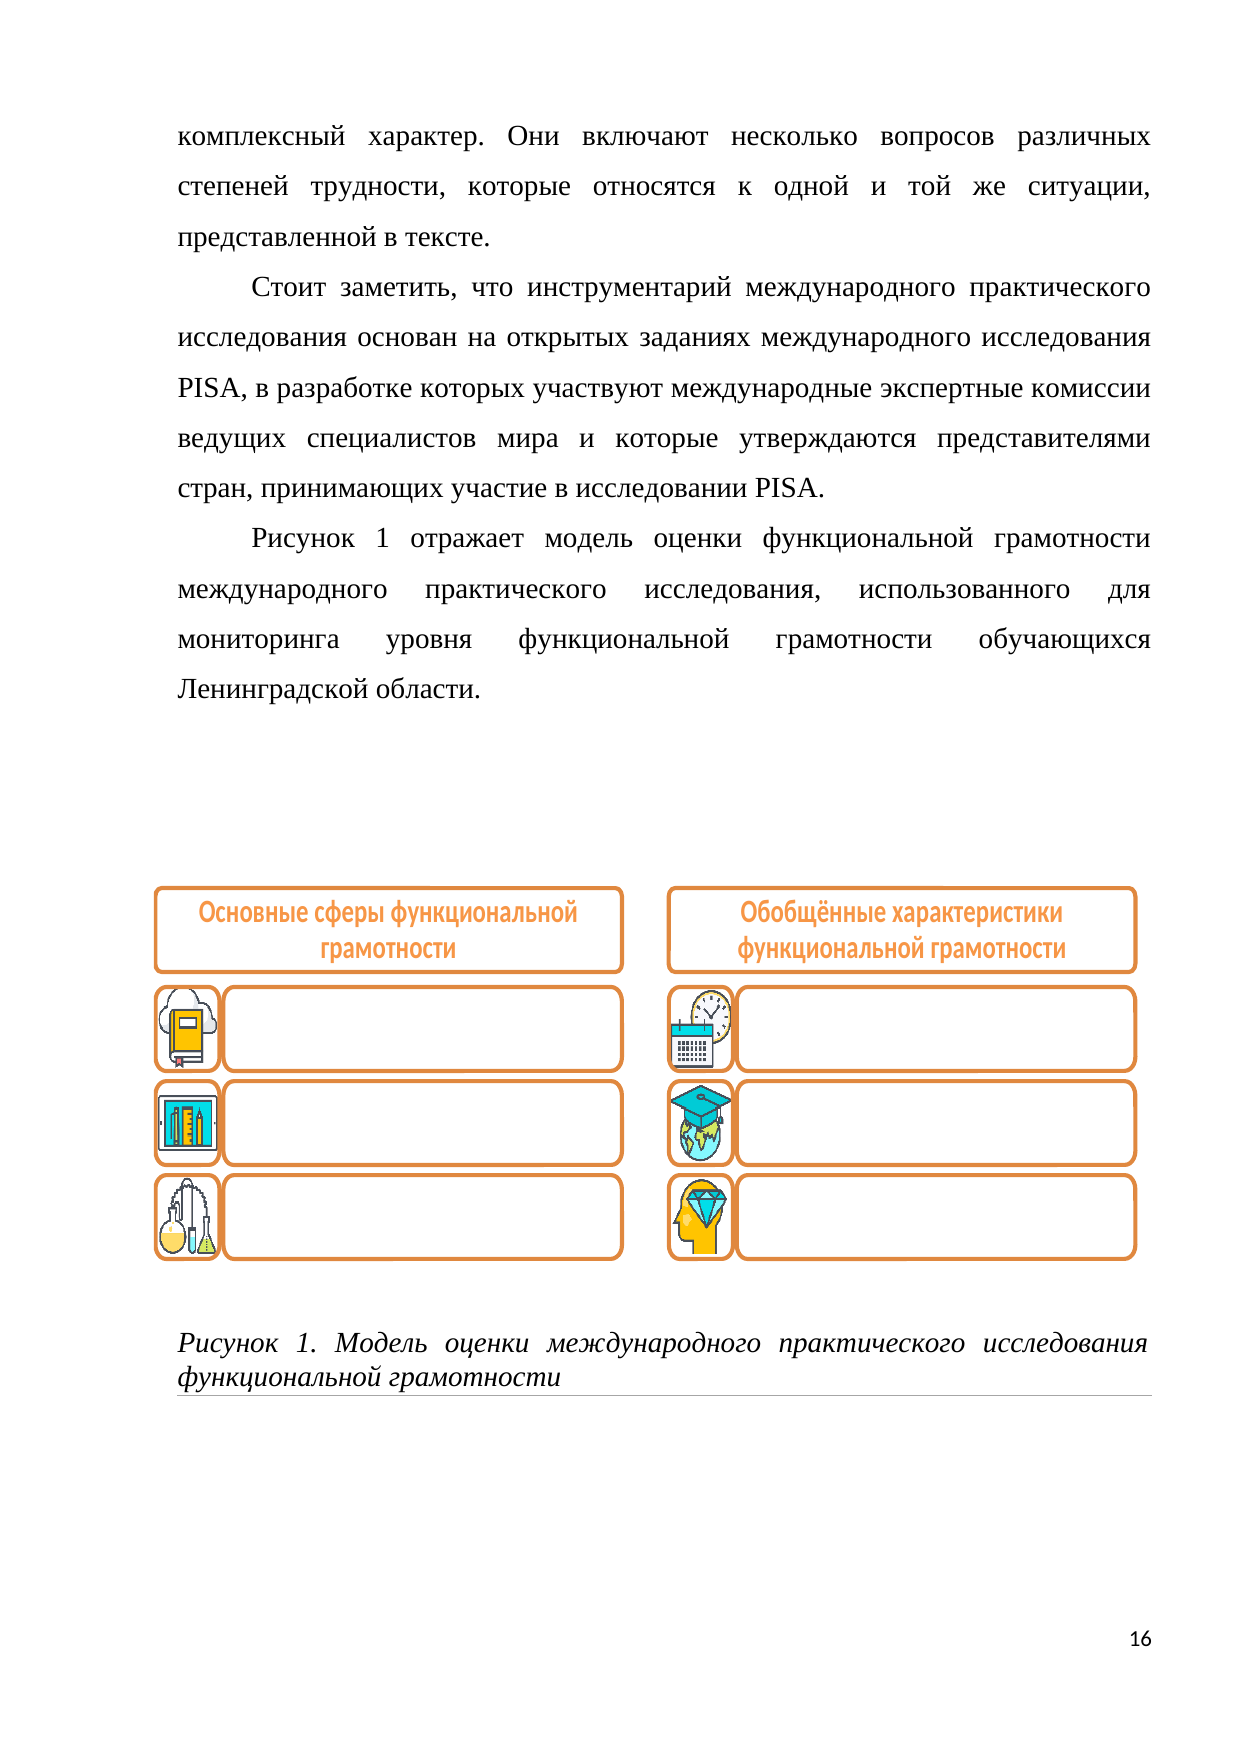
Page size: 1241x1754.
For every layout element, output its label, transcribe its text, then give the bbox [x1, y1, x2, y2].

picture [158, 1084, 217, 1162]
text Рисунок 1 отражает модель оценки функциональной грамотности международного практического исследования, использованного для мониторинга уровня функциональной грамотности обучающихся Ленинградской области. [177, 521, 1152, 705]
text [177, 118, 1152, 252]
text Рисунок 1. Модель оценки международного практического исследования функциональной грамотности [177, 722, 1152, 1395]
picture [671, 1178, 730, 1256]
picture [158, 990, 217, 1068]
picture [671, 1084, 730, 1162]
picture [158, 1178, 217, 1256]
text Стоит заметить, что инструментарий международного практического исследования основан на открытых заданиях международного исследования PISA, в разработке которых участвуют международные экспертные комиссии ведущих специалистов мира и которые утверждаются представителями стран, принимающих участие в исследовании PISA. [177, 269, 1152, 504]
picture [671, 990, 730, 1068]
